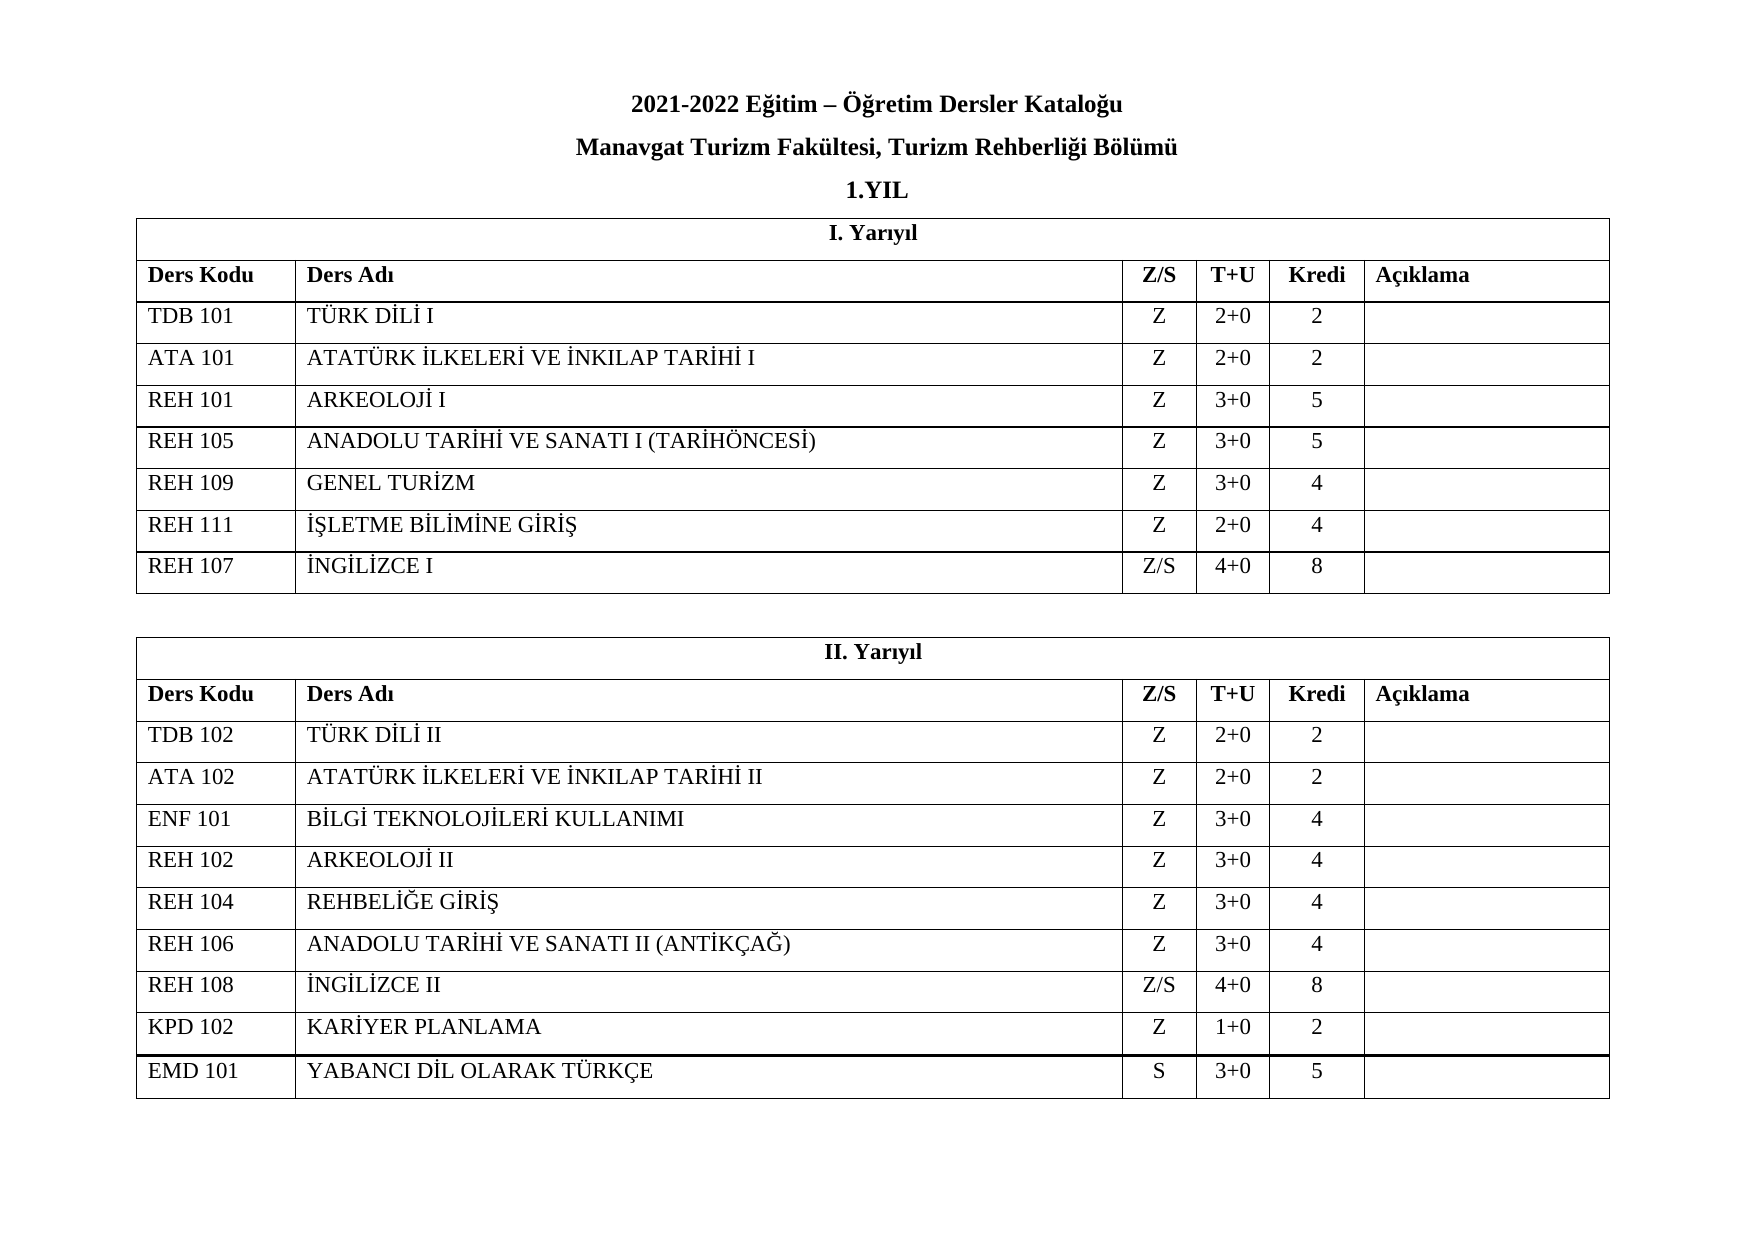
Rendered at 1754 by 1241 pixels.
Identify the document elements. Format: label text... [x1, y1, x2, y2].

table_cell [1365, 511, 1609, 551]
table_cell ANADOLU TARİHİ VE SANATI II (ANTİKÇAĞ) [296, 930, 1122, 971]
table_cell GENEL TURİZM [296, 469, 1122, 510]
table_cell KPD 102 [137, 1013, 295, 1054]
table_cell Ders Adı [296, 680, 1122, 721]
table_cell Açıklama [1365, 261, 1609, 301]
table_cell 5 [1270, 428, 1364, 468]
table_cell Z [1123, 344, 1196, 385]
table_cell [1365, 1057, 1609, 1098]
table_cell REH 105 [137, 428, 295, 468]
table_cell Z [1123, 469, 1196, 510]
table_cell [1365, 847, 1609, 887]
table_cell REH 111 [137, 511, 295, 551]
table_cell Ders Kodu [137, 261, 295, 301]
text Manavgat Turizm Fakültesi, Turizm Rehberliği Bölümü [148, 132, 1606, 161]
table_header II. Yarıyıl [137, 638, 1609, 679]
table_cell 2 [1270, 722, 1364, 762]
table_cell 4 [1270, 511, 1364, 551]
table_cell REH 106 [137, 930, 295, 971]
table_cell İNGİLİZCE II [296, 972, 1122, 1012]
table_cell [1365, 763, 1609, 804]
table_cell ENF 101 [137, 805, 295, 846]
table_cell [1365, 553, 1609, 593]
table_cell [1365, 972, 1609, 1012]
table_cell 2 [1270, 344, 1364, 385]
table_cell 4 [1270, 930, 1364, 971]
table_cell ATATÜRK İLKELERİ VE İNKILAP TARİHİ II [296, 763, 1122, 804]
table_cell ANADOLU TARİHİ VE SANATI I (TARİHÖNCESİ) [296, 428, 1122, 468]
table_cell REH 104 [137, 888, 295, 929]
table_cell ATATÜRK İLKELERİ VE İNKILAP TARİHİ I [296, 344, 1122, 385]
table_cell 3+0 [1197, 428, 1269, 468]
text 1.YIL [148, 175, 1606, 204]
table_cell [1365, 428, 1609, 468]
table_cell Açıklama [1365, 680, 1609, 721]
table_cell YABANCI DİL OLARAK TÜRKÇE [296, 1057, 1122, 1098]
table_cell 8 [1270, 972, 1364, 1012]
table_cell Z [1123, 303, 1196, 343]
table_cell [1365, 888, 1609, 929]
table_cell Ders Kodu [137, 680, 295, 721]
table_cell ARKEOLOJİ I [296, 386, 1122, 426]
table_cell 2+0 [1197, 763, 1269, 804]
table_cell EMD 101 [137, 1057, 295, 1098]
table_cell Z/S [1123, 261, 1196, 301]
table_cell Ders Adı [296, 261, 1122, 301]
table_cell 4 [1270, 888, 1364, 929]
table_cell Z [1123, 428, 1196, 468]
table_cell REH 101 [137, 386, 295, 426]
table_cell [1365, 930, 1609, 971]
table_cell [1365, 386, 1609, 426]
table_header I. Yarıyıl [137, 219, 1609, 260]
table_cell 3+0 [1197, 930, 1269, 971]
table_cell KARİYER PLANLAMA [296, 1013, 1122, 1054]
table_cell S [1123, 1057, 1196, 1098]
table_cell 2+0 [1197, 344, 1269, 385]
table_cell 8 [1270, 553, 1364, 593]
table_cell ATA 101 [137, 344, 295, 385]
table_cell 2+0 [1197, 511, 1269, 551]
table_cell 3+0 [1197, 1057, 1269, 1098]
table_cell 3+0 [1197, 469, 1269, 510]
table_cell REH 108 [137, 972, 295, 1012]
table_cell [1365, 344, 1609, 385]
table_cell REHBELİĞE GİRİŞ [296, 888, 1122, 929]
table_cell Z/S [1123, 972, 1196, 1012]
table_cell Z [1123, 1013, 1196, 1054]
table_cell ARKEOLOJİ II [296, 847, 1122, 887]
table_cell Z/S [1123, 680, 1196, 721]
table_cell TDB 102 [137, 722, 295, 762]
table_cell 2 [1270, 1013, 1364, 1054]
table_cell 4 [1270, 805, 1364, 846]
table_cell T+U [1197, 680, 1269, 721]
table_cell 2 [1270, 763, 1364, 804]
table_cell 2+0 [1197, 303, 1269, 343]
text 2021-2022 Eğitim – Öğretim Dersler Kataloğu [148, 89, 1606, 117]
table_cell [1365, 722, 1609, 762]
table_cell Z [1123, 847, 1196, 887]
table_cell Z [1123, 386, 1196, 426]
table_cell Z [1123, 511, 1196, 551]
table_cell İŞLETME BİLİMİNE GİRİŞ [296, 511, 1122, 551]
table_cell BİLGİ TEKNOLOJİLERİ KULLANIMI [296, 805, 1122, 846]
table_cell Z [1123, 805, 1196, 846]
table_cell REH 109 [137, 469, 295, 510]
table_cell 3+0 [1197, 805, 1269, 846]
table_cell Z [1123, 930, 1196, 971]
table_cell [1365, 469, 1609, 510]
table_cell TÜRK DİLİ I [296, 303, 1122, 343]
table_cell 3+0 [1197, 386, 1269, 426]
table_cell Kredi [1270, 680, 1364, 721]
table_cell Kredi [1270, 261, 1364, 301]
table_cell TDB 101 [137, 303, 295, 343]
table_cell REH 107 [137, 553, 295, 593]
table_cell T+U [1197, 261, 1269, 301]
table_cell ATA 102 [137, 763, 295, 804]
table_cell 3+0 [1197, 888, 1269, 929]
table_cell REH 102 [137, 847, 295, 887]
table_cell 5 [1270, 386, 1364, 426]
table_cell Z [1123, 888, 1196, 929]
table_cell 4+0 [1197, 972, 1269, 1012]
table_cell Z/S [1123, 553, 1196, 593]
table_cell [1365, 1013, 1609, 1054]
table_cell İNGİLİZCE I [296, 553, 1122, 593]
table_cell TÜRK DİLİ II [296, 722, 1122, 762]
table_cell 1+0 [1197, 1013, 1269, 1054]
table_cell 2+0 [1197, 722, 1269, 762]
table_cell 4 [1270, 847, 1364, 887]
table_cell Z [1123, 722, 1196, 762]
table_cell 3+0 [1197, 847, 1269, 887]
table_cell 5 [1270, 1057, 1364, 1098]
table_cell [1365, 303, 1609, 343]
table_cell 4+0 [1197, 553, 1269, 593]
table_cell Z [1123, 763, 1196, 804]
table_cell 2 [1270, 303, 1364, 343]
table_cell [1365, 805, 1609, 846]
table_cell 4 [1270, 469, 1364, 510]
